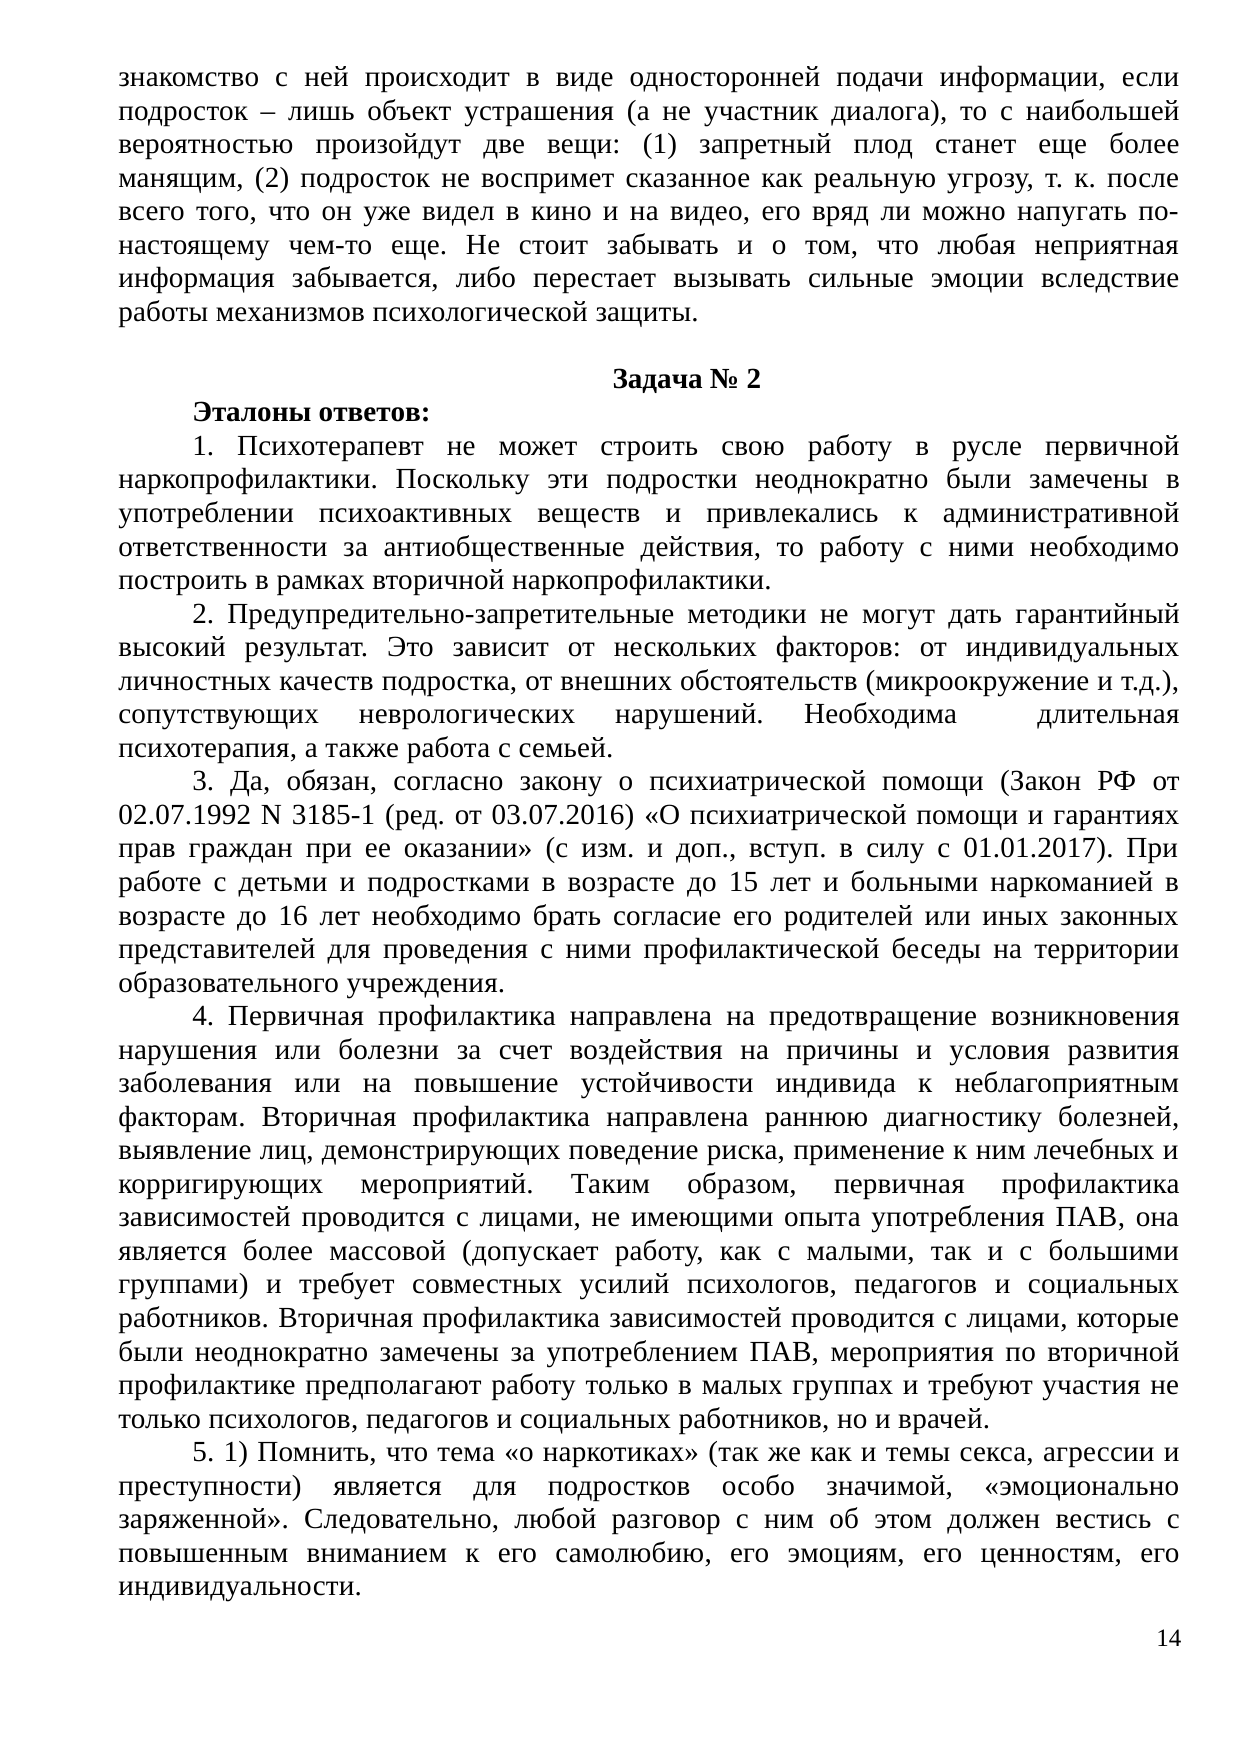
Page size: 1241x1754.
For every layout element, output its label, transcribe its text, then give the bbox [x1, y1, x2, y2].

text Задача № 2 [118, 361, 1181, 394]
text 5. 1) Помнить, что тема «о наркотиках» (так же как и темы секса, агрессии и преступности) является для подростков особо значимой, «эмоционально заряженной». Следовательно, любой разговор с ним об этом должен вестись с повышенным вниманием к его самолюбию, его эмоциям, его ценностям, его индивидуальности. [118, 1434, 1181, 1602]
text 2. Предупредительно-запретительные методики не могут дать гарантийный высокий результат. Это зависит от нескольких факторов: от индивидуальных личностных качеств подростка, от внешних обстоятельств (микроокружение и т.д.), сопутствующих неврологических нарушений. Необходима длительная психотерапия, а также работа с семьей. [118, 596, 1181, 763]
text 1. Психотерапевт не может строить свою работу в русле первичной наркопрофилактики. Поскольку эти подростки неоднократно были замечены в употреблении психоактивных веществ и привлекались к административной ответственности за антиобщественные действия, то работу с ними необходимо построить в рамках вторичной наркопрофилактики. [118, 428, 1181, 596]
text 3. Да, обязан, согласно закону о психиатрической помощи (Закон РФ от 02.07.1992 N 3185-1 (ред. от 03.07.2016) «О психиатрической помощи и гарантиях прав граждан при ее оказании» (с изм. и доп., вступ. в силу с 01.01.2017). При работе с детьми и подростками в возрасте до 15 лет и больными наркоманией в возрасте до 16 лет необходимо брать согласие его родителей или иных законных представителей для проведения с ними профилактической беседы на территории образовательного учреждения. [118, 763, 1181, 998]
text 4. Первичная профилактика направлена на предотвращение возникновения нарушения или болезни за счет воздействия на причины и условия развития заболевания или на повышение устойчивости индивида к неблагоприятным факторам. Вторичная профилактика направлена раннюю диагностику болезней, выявление лиц, демонстрирующих поведение риска, применение к ним лечебных и корригирующих мероприятий. Таким образом, первичная профилактика зависимостей проводится с лицами, не имеющими опыта употребления ПАВ, она является более массовой (допускает работу, как с малыми, так и с большими группами) и требует совместных усилий психологов, педагогов и социальных работников. Вторичная профилактика зависимостей проводится с лицами, которые были неоднократно замечены за употреблением ПАВ, мероприятия по вторичной профилактике предполагают работу только в малых группах и требуют участия не только психологов, педагогов и социальных работников, но и врачей. [118, 998, 1181, 1434]
text Эталоны ответов: [118, 394, 1181, 428]
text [118, 59, 1181, 327]
